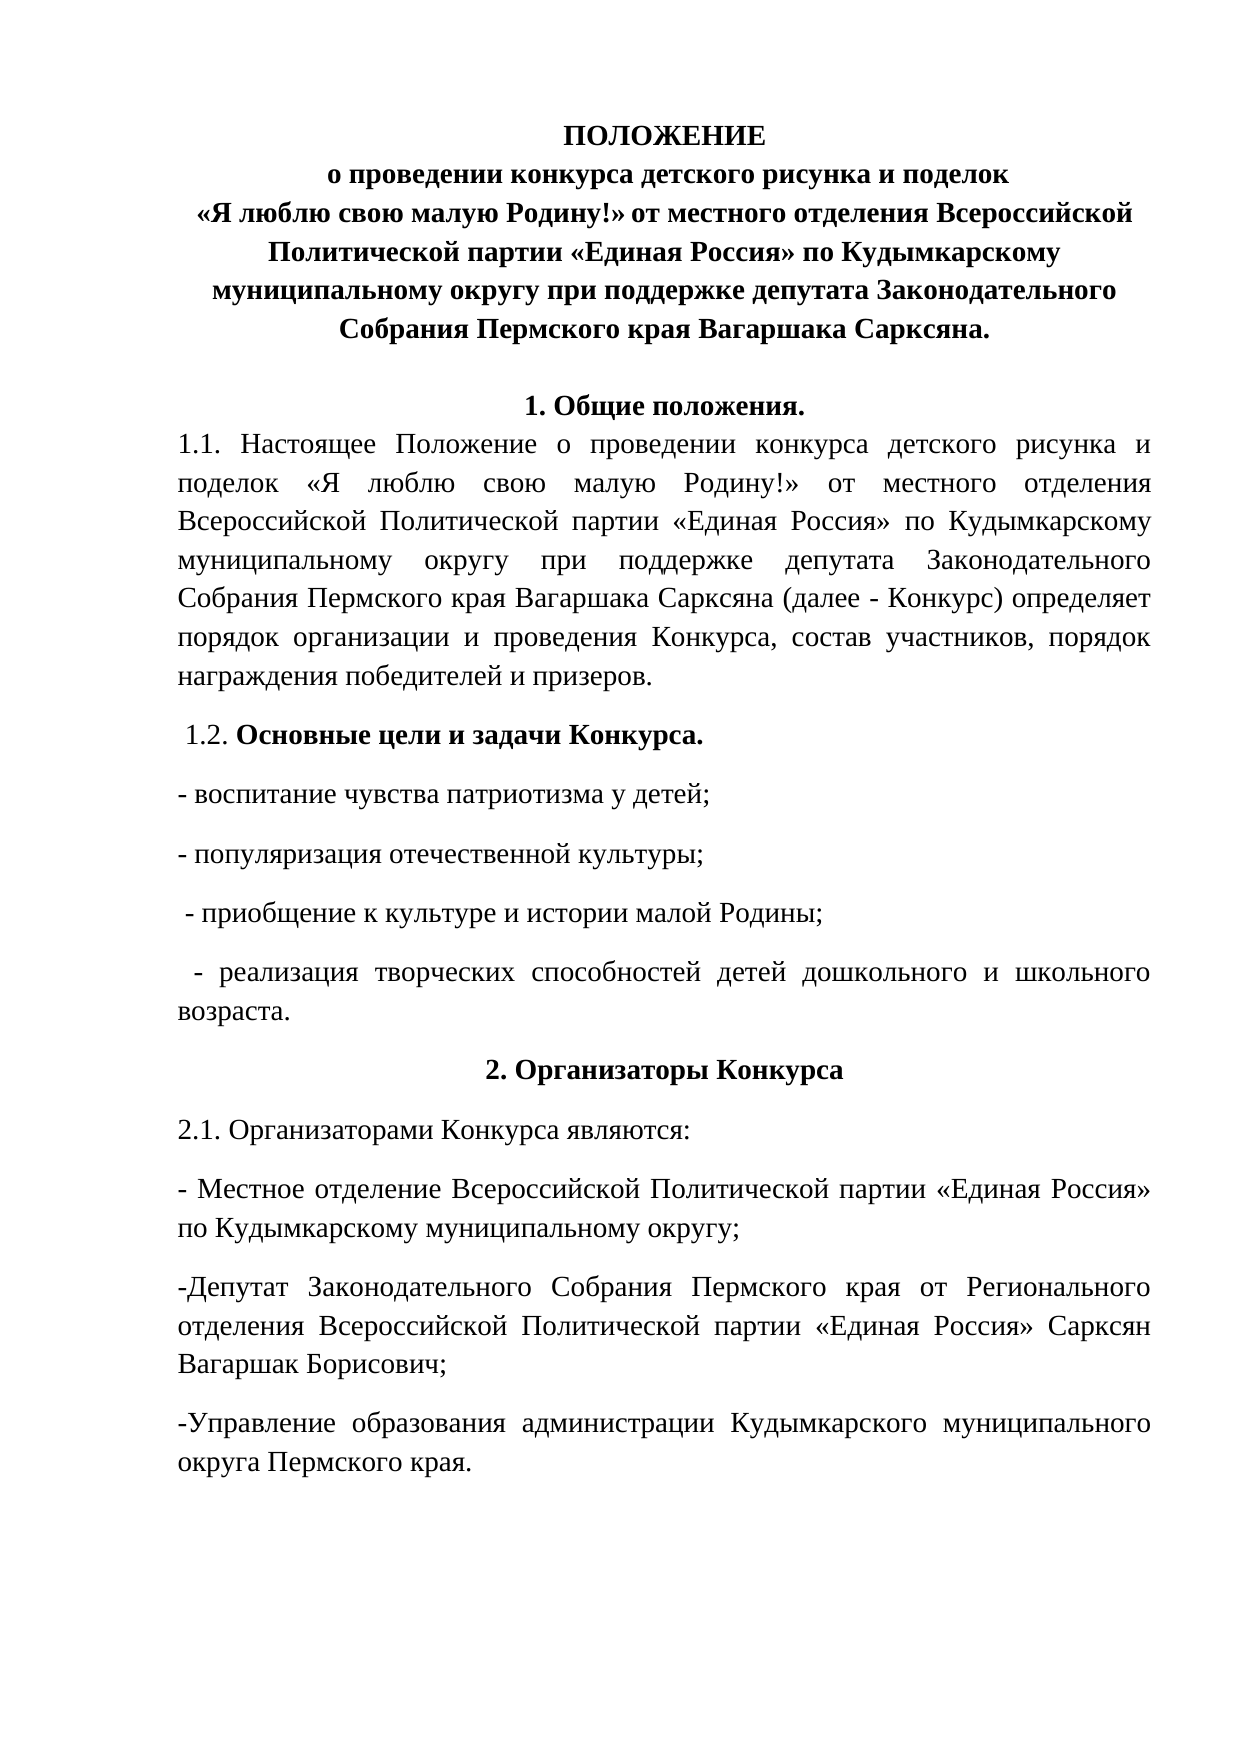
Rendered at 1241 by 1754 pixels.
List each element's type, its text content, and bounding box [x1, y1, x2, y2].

text - реализация творческих способностей детей дошкольного и школьного возраста. [177, 954, 1152, 1027]
text 1.2. Основные цели и задачи Конкурса. [177, 717, 1152, 751]
text ПОЛОЖЕНИЕ [177, 118, 1152, 152]
text - популяризация отечественной культуры; [177, 836, 1152, 869]
text 2.1. Организаторами Конкурса являются: [177, 1112, 1152, 1145]
text -Управление образования администрации Кудымкарского муниципального округа Пермского края. [177, 1406, 1152, 1478]
text - воспитание чувства патриотизма у детей; [177, 776, 1152, 810]
text 1.1. Настоящее Положение о проведении конкурса детского рисунка и поделок «Я люблю свою малую Родину!» от местного отделения Всероссийской Политической партии «Единая Россия» по Кудымкарскому муниципальному округу при поддержке депутата Законодательного Собрания Пермского края Вагаршака Сарксяна (далее - Конкурс) определяет порядок организации и проведения Конкурса, состав участников, порядок награждения победителей и призеров. [177, 426, 1152, 691]
text о проведении конкурса детского рисунка и поделок [177, 157, 1152, 190]
text - Местное отделение Всероссийской Политической партии «Единая Россия» по Кудымкарскому муниципальному округу; [177, 1171, 1152, 1243]
text -Депутат Законодательного Собрания Пермского края от Регионального отделения Всероссийской Политической партии «Единая Россия» Сарксян Вагаршак Борисович; [177, 1269, 1152, 1380]
text 1. Общие положения. [177, 388, 1152, 421]
text - приобщение к культуре и истории малой Родины; [177, 895, 1152, 929]
text 2. Организаторы Конкурса [177, 1052, 1152, 1086]
text «Я люблю свою малую Родину!» от местного отделения Всероссийской Политической партии «Единая Россия» по Кудымкарскому муниципальному округу при поддержке депутата Законодательного Собрания Пермского края Вагаршака Сарксяна. [177, 195, 1152, 344]
